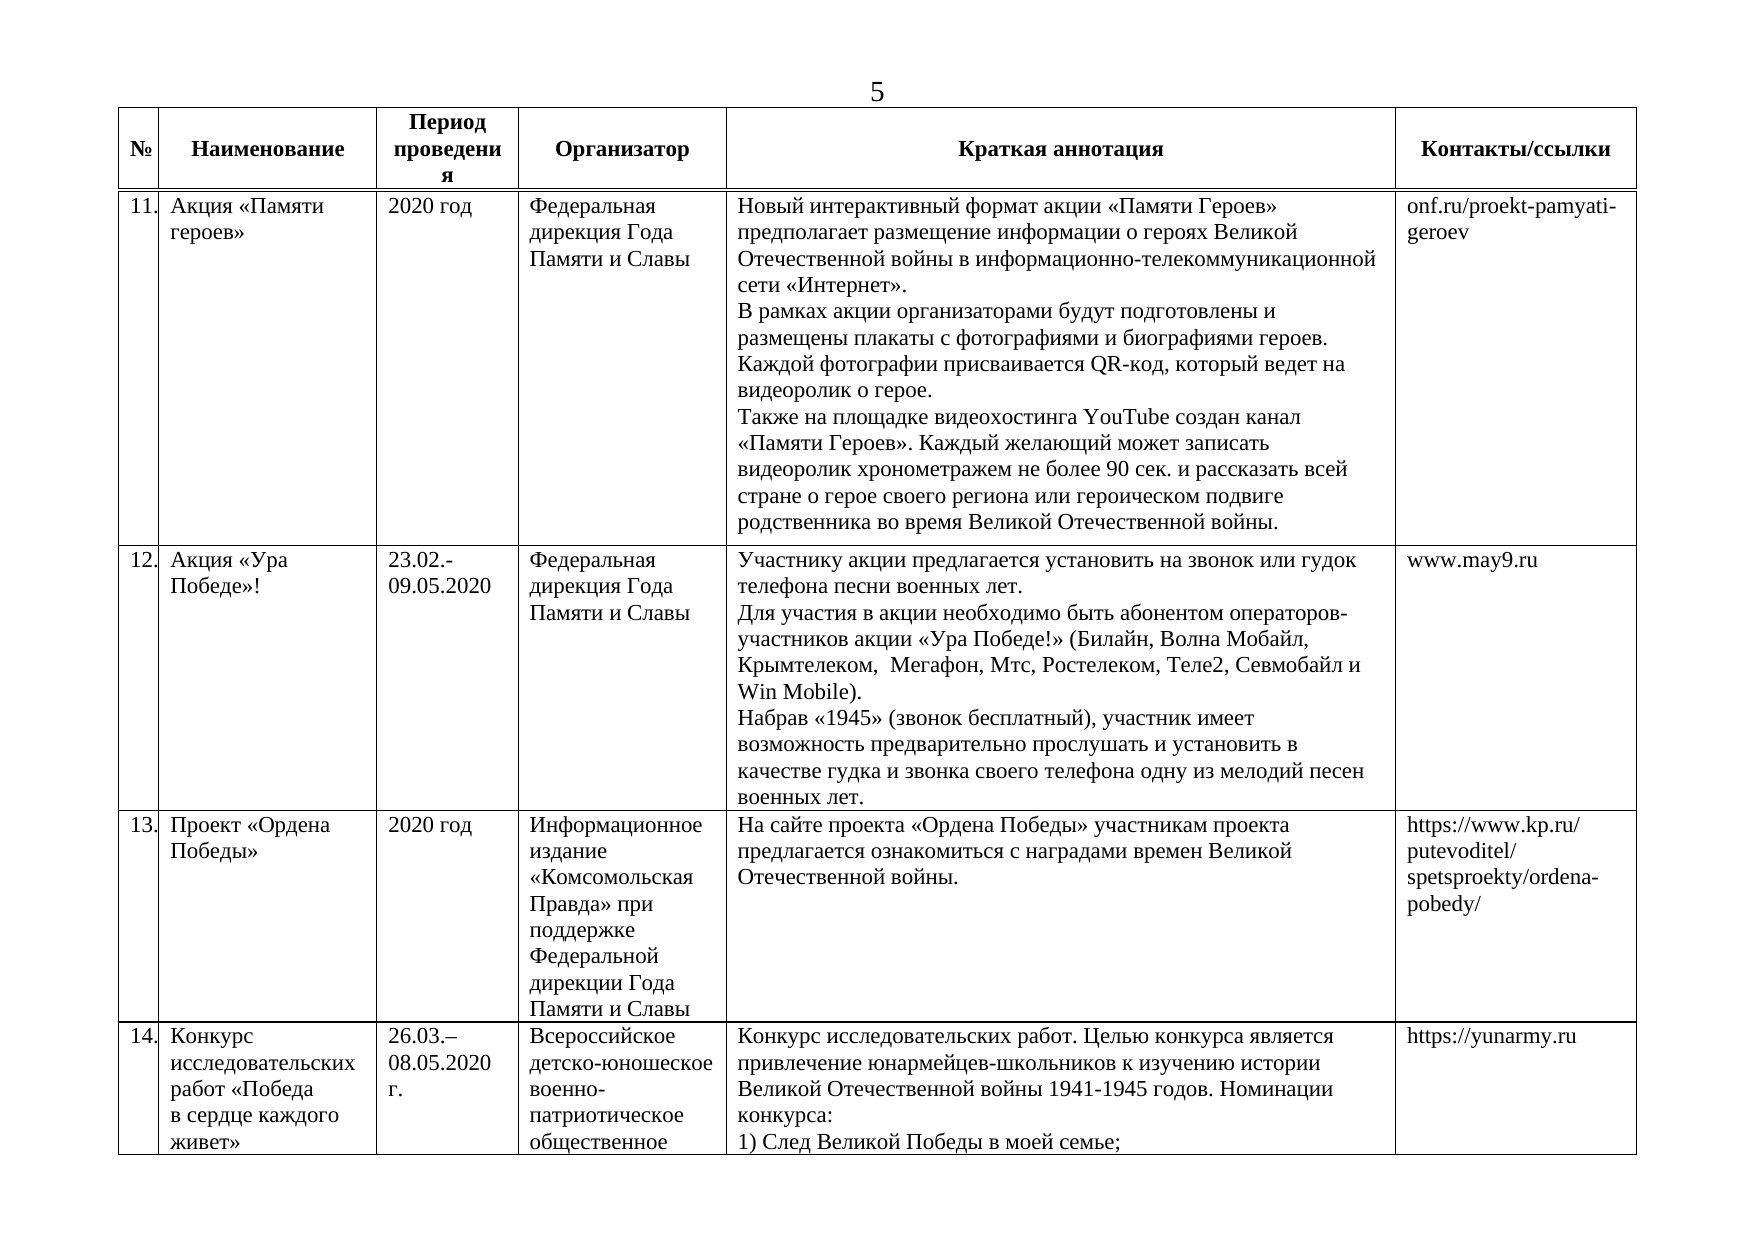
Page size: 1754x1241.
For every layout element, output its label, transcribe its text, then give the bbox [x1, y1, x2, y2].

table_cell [727, 1023, 1395, 1154]
table_cell Информационное издание «Комсомольская Правда» при поддержке Федеральной дирекции Года Памяти и Славы [519, 811, 726, 1021]
table_cell [119, 1023, 158, 1154]
table_cell https://yunarmy.ru [1396, 1023, 1636, 1154]
table_cell https://www.kp.ru/putevoditel/spetsproekty/ordena-pobedy/ [1396, 811, 1636, 1021]
table_cell Новый интерактивный формат акции «Памяти Героев» предполагает размещение информации о героях Великой Отечественной войны в информационно-телекоммуникационной сети «Интернет». В рамках акции организаторами будут подготовлены и размещены плакаты с фотографиями и биографиями героев. Каждой фотографии присваивается QR-код, который ведет на видеоролик о герое. Также на площадке видеохостинга YouTube создан канал «Памяти Героев». Каждый желающий может записать видеоролик хронометражем не более 90 сек. и рассказать всей стране о герое своего региона или героическом подвиге родственника во время Великой Отечественной войны. [727, 192, 1395, 545]
table_cell www.may9.ru [1396, 546, 1636, 809]
table_cell Федеральная дирекция Года Памяти и Славы [519, 192, 726, 545]
table_cell 2020 год [377, 192, 518, 545]
table_cell 2020 год [377, 811, 518, 1021]
table_cell 23.02.-09.05.2020 [377, 546, 518, 809]
table_cell [119, 192, 158, 545]
table_cell onf.ru/proekt-pamyati-geroev [1396, 192, 1636, 545]
table_cell Проект «Ордена Победы» [159, 811, 376, 1021]
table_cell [159, 1023, 376, 1154]
table_cell На сайте проекта «Ордена Победы» участникам проекта предлагается ознакомиться с наградами времен Великой Отечественной войны. [727, 811, 1395, 1021]
table_cell Участнику акции предлагается установить на звонок или гудок телефона песни военных лет. Для участия в акции необходимо быть абонентом операторов-участников акции «Ура Победе!» (Билайн, Волна Мобайл, Крымтелеком, Мегафон, Мтс, Ростелеком, Теле2, Севмобайл и Win Mobile). Набрав «1945» (звонок бесплатный), участник имеет возможность предварительно прослушать и установить в качестве гудка и звонка своего телефона одну из мелодий песен военных лет. [727, 546, 1395, 809]
table_cell Федеральная дирекция Года Памяти и Славы [519, 546, 726, 809]
table_cell Акция «Памяти героев» [159, 192, 376, 545]
table_cell Акция «Ура Победе»! [159, 546, 376, 809]
table_cell [119, 811, 158, 1021]
table_cell [119, 546, 158, 809]
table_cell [519, 1023, 726, 1154]
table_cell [377, 1023, 518, 1154]
